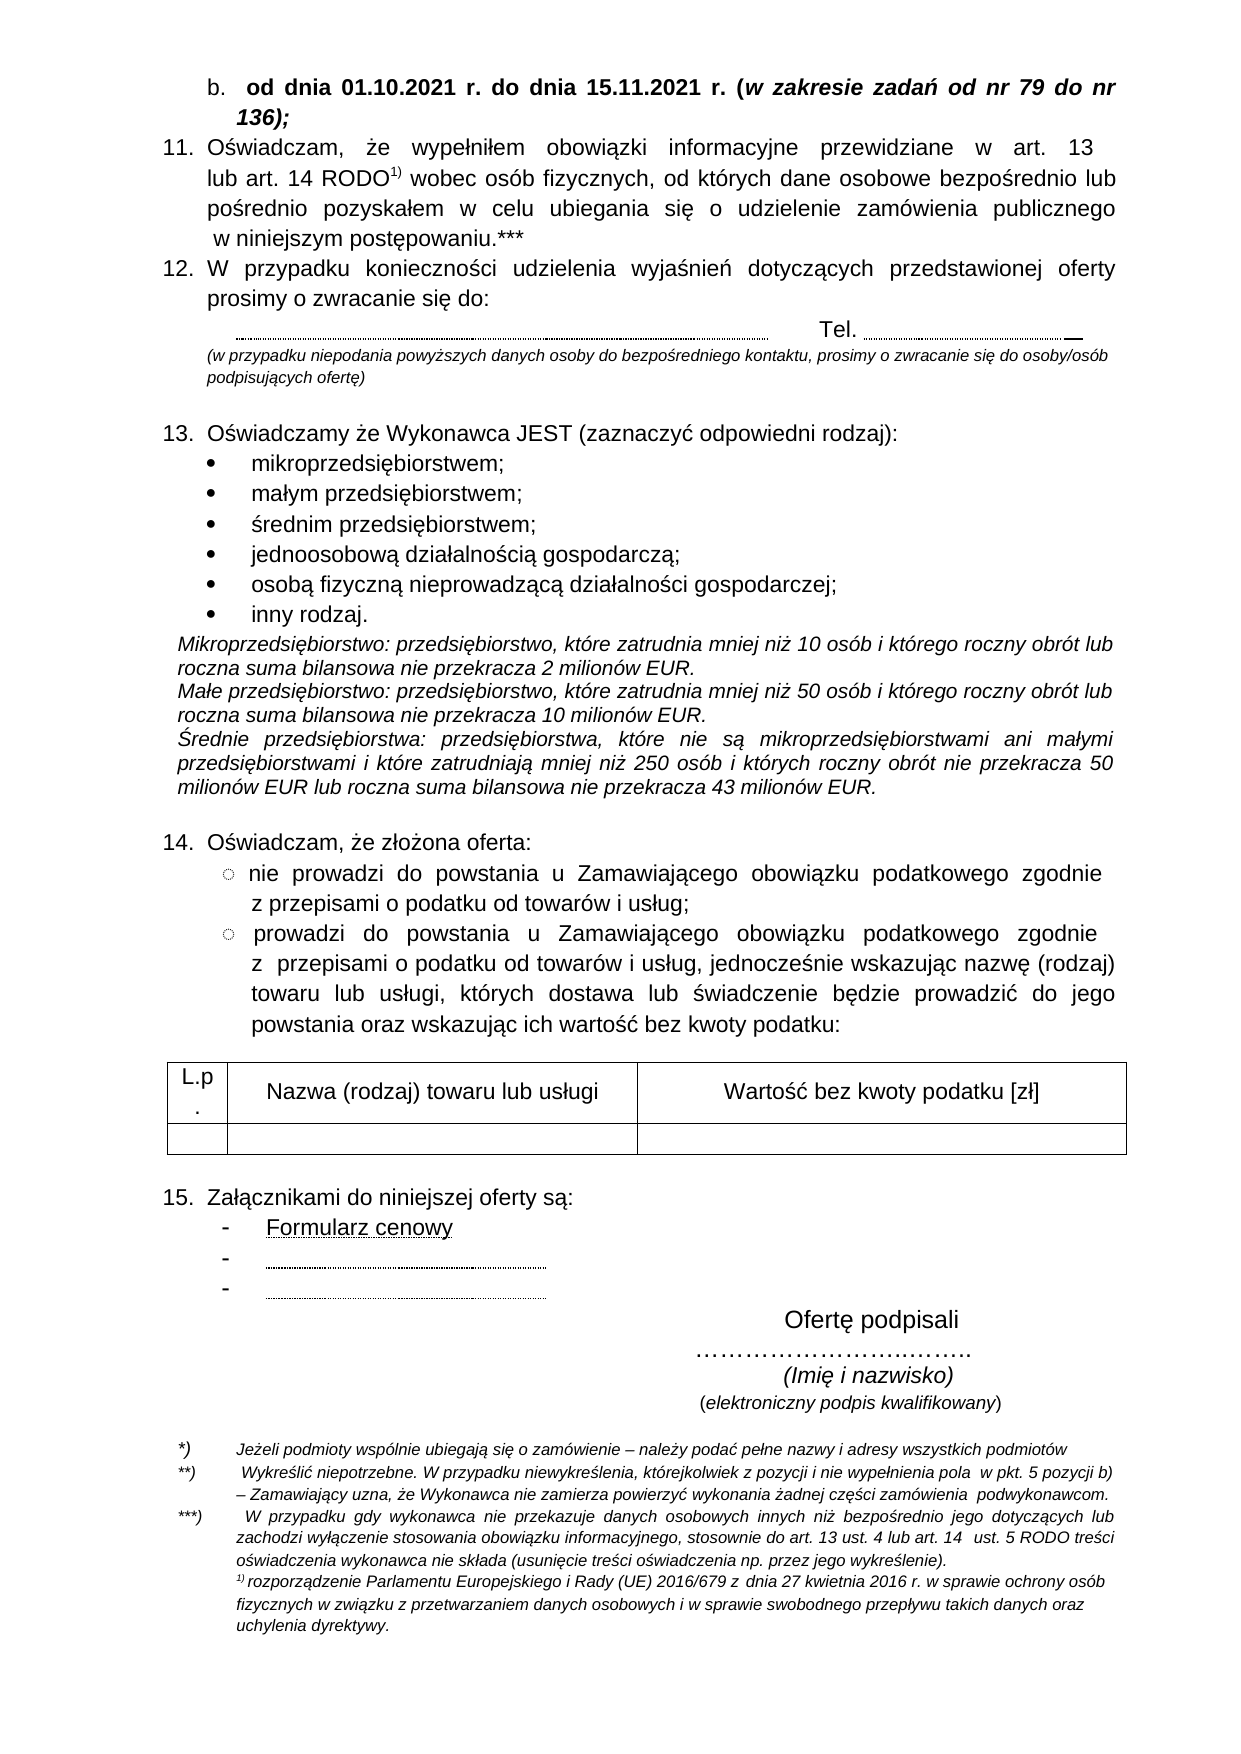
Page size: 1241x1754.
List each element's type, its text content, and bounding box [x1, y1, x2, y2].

list 󠆴 prowadzi do powstania u Zamawiającego obowiązku podatkowego zgodnie z przepisami o podatku od towarów i usług, jednocześnie wskazując nazwę (rodzaj) towaru lub usługi, których dostawa lub świadczenie będzie prowadzić do jego powstania oraz wskazując ich wartość bez kwoty podatku: [222, 920, 1116, 1037]
list jednoosobową działalnością gospodarczą; [207, 541, 1116, 567]
text 1) rozporządzenie Parlamentu Europejskiego i Rady (UE) 2016/679 z dnia 27 kwietnia 2016 r. w sprawie ochrony osób fizycznych w związku z przetwarzaniem danych osobowych i w sprawie swobodnego przepływu takich danych oraz uchylenia dyrektywy. [236, 1572, 1116, 1635]
text **) Wykreślić niepotrzebne. W przypadku niewykreślenia, którejkolwiek z pozycji i nie wypełnienia pola w pkt. 5 pozycji b) – Zamawiający uzna, że Wykonawca nie zamierza powierzyć wykonania żadnej części zamówienia podwykonawcom. [177, 1462, 1116, 1503]
list małym przedsiębiorstwem; [207, 480, 1116, 507]
table_cell [228, 1124, 637, 1154]
list średnim przedsiębiorstwem; [207, 511, 1116, 537]
list inny rodzaj. [207, 601, 1116, 627]
text Średnie przedsiębiorstwa: przedsiębiorstwa, które nie są mikroprzedsiębiorstwami ani małymi przedsiębiorstwami i które zatrudniają mniej niż 250 osób i których roczny obrót nie przekracza 50 milionów EUR lub roczna suma bilansowa nie przekracza 43 milionów EUR. [177, 727, 1116, 799]
list od dnia 01.10.2021 r. do dnia 15.11.2021 r. (w zakresie zadań od nr 79 do nr 136); [207, 74, 1116, 130]
text Ofertę podpisali [244, 1305, 1116, 1334]
list mikroprzedsiębiorstwem; [207, 450, 1116, 476]
text Tel. [207, 316, 1116, 342]
text ***) W przypadku gdy wykonawca nie przekazuje danych osobowych innych niż bezpośrednio jego dotyczących lub zachodzi wyłączenie stosowania obowiązku informacyjnego, stosownie do art. 13 ust. 4 lub art. 14 ust. 5 RODO treści oświadczenia wykonawca nie składa (usunięcie treści oświadczenia np. przez jego wykreślenie). [177, 1506, 1116, 1569]
list (Imię i nazwisko) (elektroniczny podpis kwalifikowany) [694, 1362, 1116, 1413]
text ……………………..…….. [177, 1334, 1116, 1362]
list 󠆴 nie prowadzi do powstania u Zamawiającego obowiązku podatkowego zgodnie z przepisami o podatku od towarów i usług; [222, 859, 1116, 916]
text Małe przedsiębiorstwo: przedsiębiorstwo, które zatrudnia mniej niż 50 osób i którego roczny obrót lub roczna suma bilansowa nie przekracza 10 milionów EUR. [177, 679, 1116, 727]
list Oświadczam, że złożona oferta: [162, 829, 1116, 856]
table_header L.p. [168, 1063, 227, 1123]
text Mikroprzedsiębiorstwo: przedsiębiorstwo, które zatrudnia mniej niż 10 osób i którego roczny obrót lub roczna suma bilansowa nie przekracza 2 milionów EUR. [177, 631, 1116, 679]
table_cell [638, 1124, 1126, 1154]
table_header Nazwa (rodzaj) towaru lub usługi [228, 1063, 637, 1123]
list (w przypadku niepodania powyższych danych osoby do bezpośredniego kontaktu, prosimy o zwracanie się do osoby/osób podpisujących ofertę) [207, 346, 1116, 387]
list osobą fizyczną nieprowadzącą działalności gospodarczej; [207, 571, 1116, 597]
table_cell [168, 1124, 227, 1154]
list Załącznikami do niniejszej oferty są: [162, 1184, 1116, 1210]
list Oświadczamy że Wykonawca JEST (zaznaczyć odpowiedni rodzaj): [162, 420, 1116, 446]
text *) Jeżeli podmioty wspólnie ubiegają się o zamówienie – należy podać pełne nazwy i adresy wszystkich podmiotów [177, 1438, 1116, 1459]
list Oświadczam, że wypełniłem obowiązki informacyjne przewidziane w art. 13 lub art. 14 RODO1) wobec osób fizycznych, od których dane osobowe bezpośrednio lub pośrednio pozyskałem w celu ubiegania się o udzielenie zamówienia publicznego w niniejszym postępowaniu.*** [162, 134, 1116, 251]
list W przypadku konieczności udzielenia wyjaśnień dotyczących przedstawionej oferty prosimy o zwracanie się do: [162, 255, 1116, 312]
table_header Wartość bez kwoty podatku [zł] [638, 1063, 1126, 1123]
list Formularz cenowy [222, 1214, 1116, 1241]
